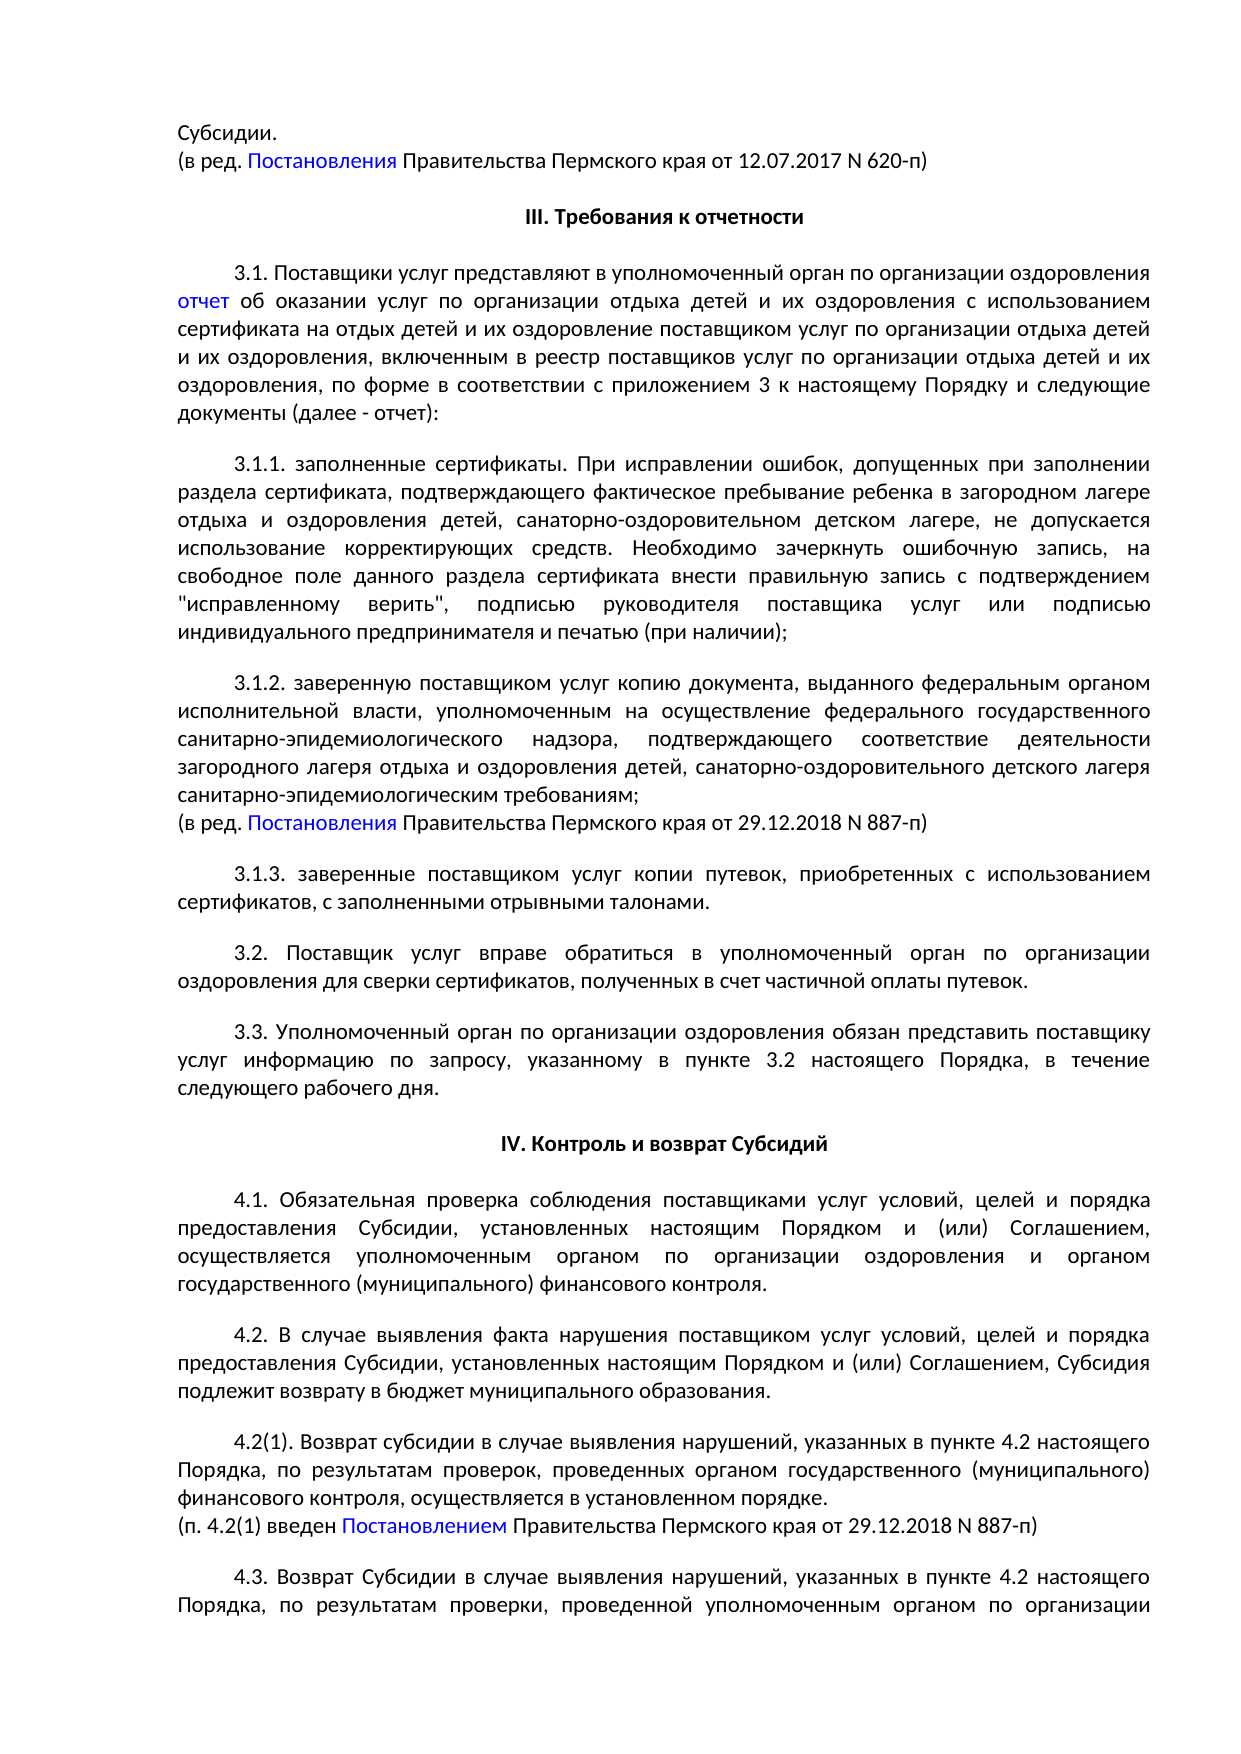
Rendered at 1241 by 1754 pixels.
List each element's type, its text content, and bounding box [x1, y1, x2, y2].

text (в ред. Постановления Правительства Пермского края от 12.07.2017 N 620-п) [177, 146, 1152, 174]
text (п. 4.2(1) введен Постановлением Правительства Пермского края от 29.12.2018 N 887-п) [177, 1511, 1152, 1539]
text 3.1.1. заполненные сертификаты. При исправлении ошибок, допущенных при заполнении раздела сертификата, подтверждающего фактическое пребывание ребенка в загородном лагере отдыха и оздоровления детей, санаторно-оздоровительном детском лагере, не допускается использование корректирующих средств. Необходимо зачеркнуть ошибочную запись, на свободное поле данного раздела сертификата внести правильную запись с подтверждением "исправленному верить", подписью руководителя поставщика услуг или подписью индивидуального предпринимателя и печатью (при наличии); [177, 449, 1152, 645]
text (в ред. Постановления Правительства Пермского края от 29.12.2018 N 887-п) [177, 808, 1152, 836]
text 3.1. Поставщики услуг представляют в уполномоченный орган по организации оздоровления отчет об оказании услуг по организации отдыха детей и их оздоровления с использованием сертификата на отдых детей и их оздоровление поставщиком услуг по организации отдыха детей и их оздоровления, включенным в реестр поставщиков услуг по организации отдыха детей и их оздоровления, по форме в соответствии с приложением 3 к настоящему Порядку и следующие документы (далее - отчет): [177, 258, 1152, 426]
text 3.2. Поставщик услуг вправе обратиться в уполномоченный орган по организации оздоровления для сверки сертификатов, полученных в счет частичной оплаты путевок. [177, 938, 1152, 994]
text 3.3. Уполномоченный орган по организации оздоровления обязан представить поставщику услуг информацию по запросу, указанному в пункте 3.2 настоящего Порядка, в течение следующего рабочего дня. [177, 1017, 1152, 1101]
title III. Требования к отчетности [177, 202, 1152, 230]
text 4.1. Обязательная проверка соблюдения поставщиками услуг условий, целей и порядка предоставления Субсидии, установленных настоящим Порядком и (или) Соглашением, осуществляется уполномоченным органом по организации оздоровления и органом государственного (муниципального) финансового контроля. [177, 1185, 1152, 1297]
text 3.1.2. заверенную поставщиком услуг копию документа, выданного федеральным органом исполнительной власти, уполномоченным на осуществление федерального государственного санитарно-эпидемиологического надзора, подтверждающего соответствие деятельности загородного лагеря отдыха и оздоровления детей, санаторно-оздоровительного детского лагеря санитарно-эпидемиологическим требованиям; [177, 668, 1152, 808]
title IV. Контроль и возврат Субсидий [177, 1129, 1152, 1157]
text 4.2. В случае выявления факта нарушения поставщиком услуг условий, целей и порядка предоставления Субсидии, установленных настоящим Порядком и (или) Соглашением, Субсидия подлежит возврату в бюджет муниципального образования. [177, 1320, 1152, 1404]
text 3.1.3. заверенные поставщиком услуг копии путевок, приобретенных с использованием сертификатов, с заполненными отрывными талонами. [177, 859, 1152, 915]
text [177, 1562, 1152, 1618]
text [177, 118, 1152, 146]
text 4.2(1). Возврат субсидии в случае выявления нарушений, указанных в пункте 4.2 настоящего Порядка, по результатам проверок, проведенных органом государственного (муниципального) финансового контроля, осуществляется в установленном порядке. [177, 1427, 1152, 1511]
